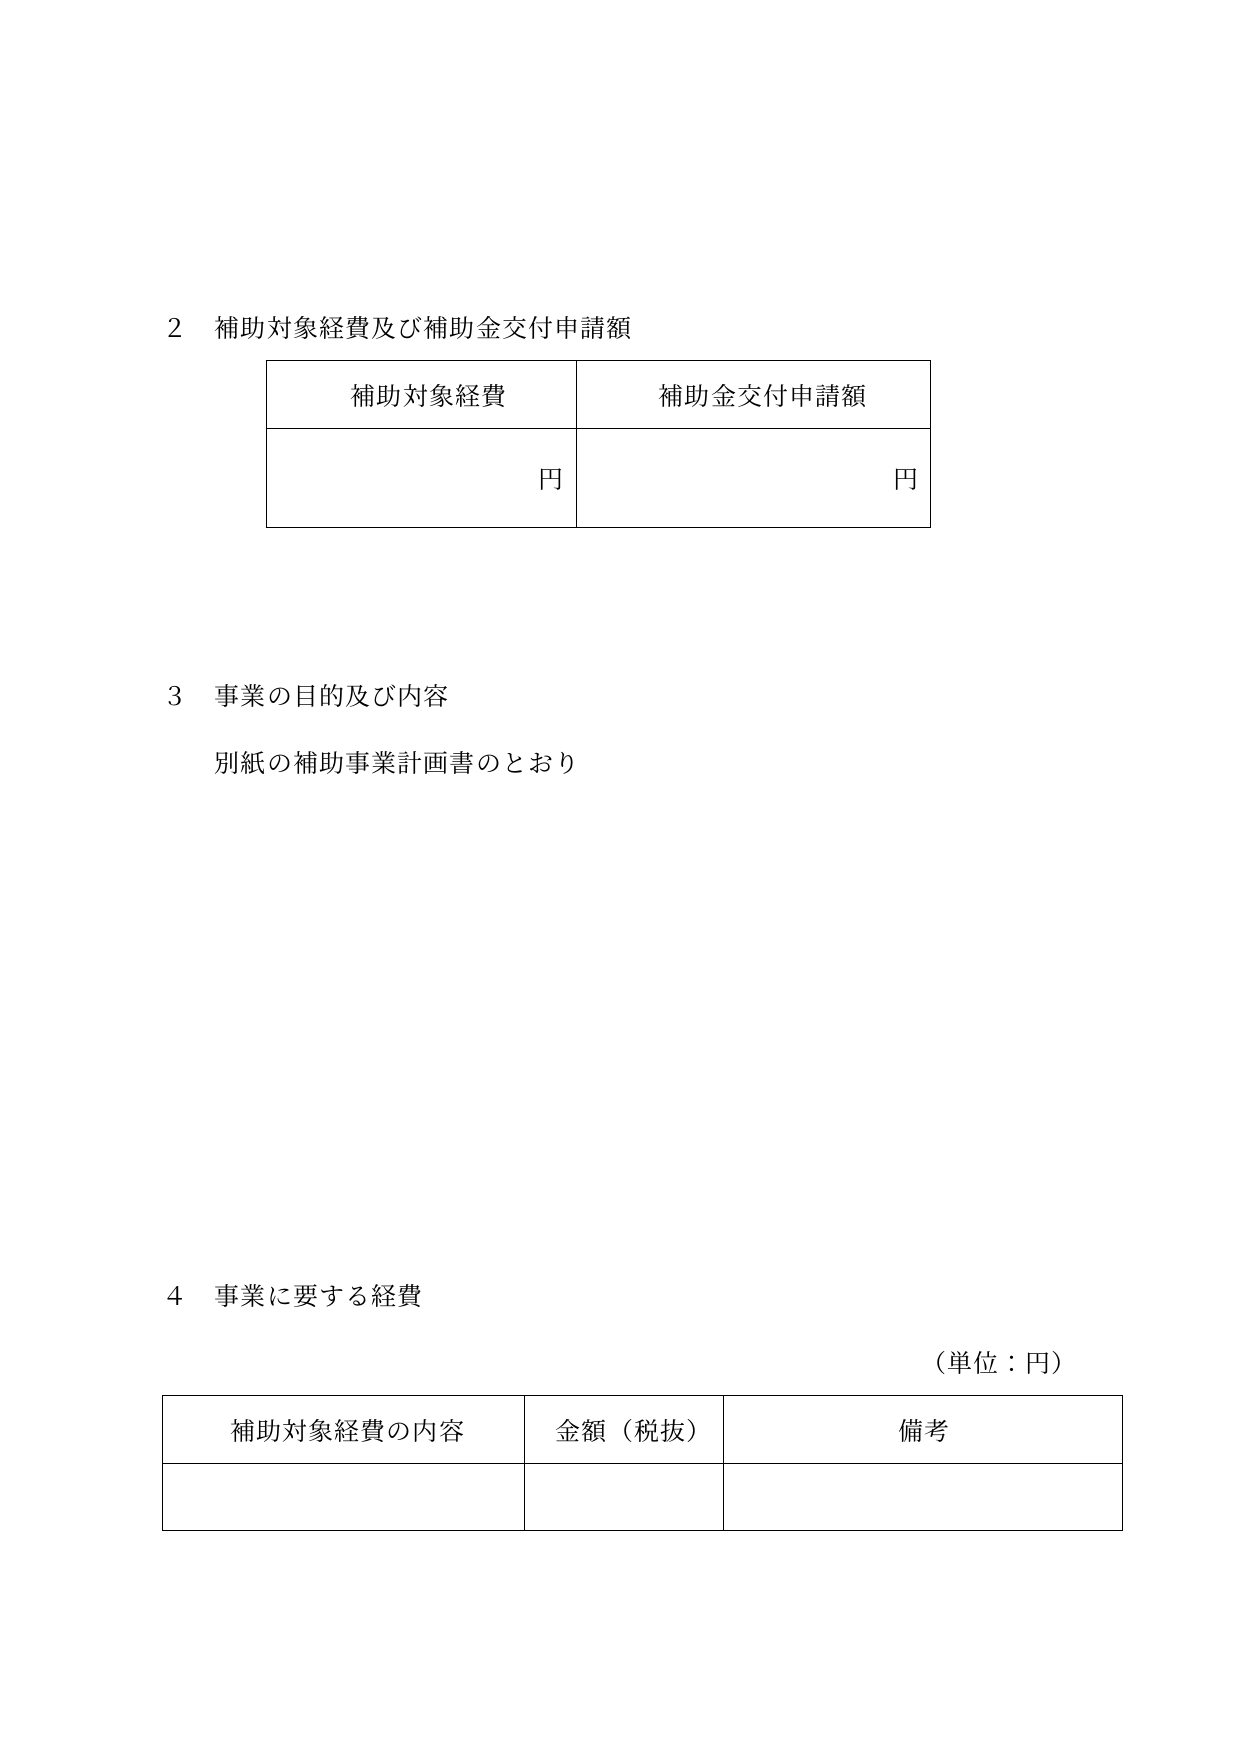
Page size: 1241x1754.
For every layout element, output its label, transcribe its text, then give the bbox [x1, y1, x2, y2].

table_header 備考 [724, 1396, 1122, 1463]
table_cell [525, 1464, 723, 1530]
text ３ 事業の目的及び内容 [162, 662, 1078, 728]
table_cell [163, 1464, 524, 1530]
table_cell [724, 1464, 1122, 1530]
text （単位：円） [186, 1328, 1078, 1395]
table_cell 円 [267, 429, 576, 527]
table_header 補助対象経費 [267, 361, 576, 428]
table_header 補助対象経費の内容 [163, 1396, 524, 1463]
table_cell 円 [577, 429, 930, 527]
text ４ 事業に要する経費 [162, 1262, 1078, 1328]
table_header 金額（税抜） [525, 1396, 723, 1463]
text 別紙の補助事業計画書のとおり [162, 728, 1078, 795]
text ２ 補助対象経費及び補助金交付申請額 [162, 294, 1078, 360]
table_header 補助金交付申請額 [577, 361, 930, 428]
